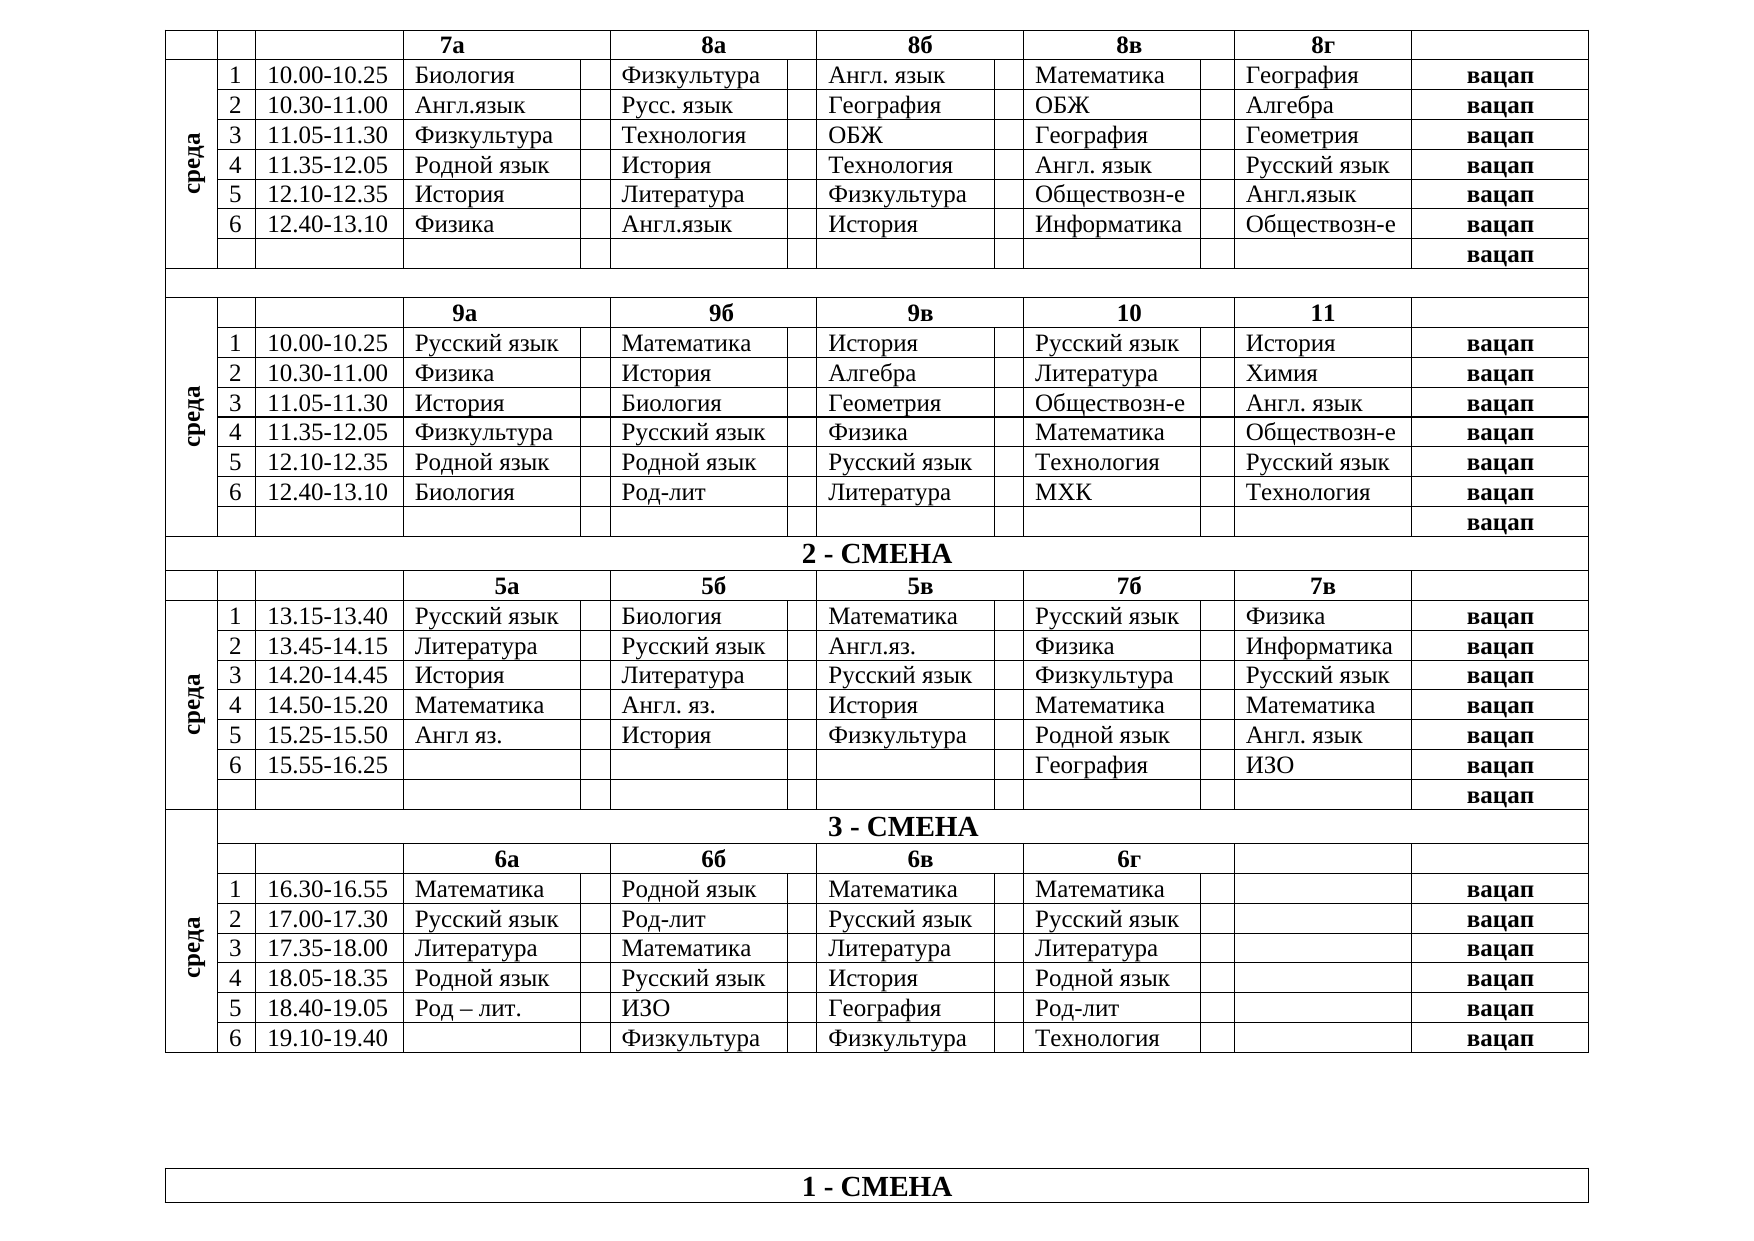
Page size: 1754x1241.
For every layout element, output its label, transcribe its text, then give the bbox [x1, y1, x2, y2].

table_cell История [404, 388, 580, 416]
table_cell [1201, 120, 1234, 149]
table_cell [1201, 209, 1234, 238]
table_cell Англ. язык [1235, 388, 1411, 416]
table_cell [995, 720, 1023, 749]
table_cell [788, 661, 816, 689]
table_cell вацап [1412, 418, 1588, 446]
table_cell [788, 418, 816, 446]
table_cell [1201, 477, 1234, 506]
table_cell Русский язык [817, 904, 994, 932]
table_cell [256, 780, 403, 808]
table_cell [1235, 993, 1411, 1022]
table_cell [1201, 934, 1234, 962]
table_cell Англ.язык [611, 209, 787, 238]
table_cell 5 [218, 180, 255, 208]
table_cell Биология [611, 388, 787, 416]
table_cell 8г [1235, 31, 1411, 59]
table_cell Русский язык [817, 661, 994, 689]
table_cell Род-лит [1024, 993, 1200, 1022]
table_cell 6 [218, 209, 255, 238]
table_cell вацап [1412, 328, 1588, 357]
table_cell Русский язык [1235, 661, 1411, 689]
table_cell Литература [611, 180, 787, 208]
table_cell [995, 934, 1023, 962]
table_cell [995, 507, 1023, 536]
table_cell Физика [404, 209, 580, 238]
table_cell 10.30-11.00 [256, 90, 403, 119]
table_cell [581, 150, 610, 178]
table_cell 12.40-13.10 [256, 477, 403, 506]
table_cell [404, 780, 580, 808]
table_cell [581, 90, 610, 119]
table_cell Русский язык [404, 328, 580, 357]
table_cell [995, 60, 1023, 89]
table_cell [581, 720, 610, 749]
table_cell [1412, 31, 1588, 59]
table_cell Физкультура [817, 180, 994, 208]
table_cell Литература [611, 661, 787, 689]
table_cell Русский язык [611, 418, 787, 446]
table_cell Математика [1024, 690, 1200, 719]
table_cell 1 [218, 601, 255, 630]
table_cell 4 [218, 418, 255, 446]
table_cell [256, 571, 403, 600]
table_cell 2 [218, 631, 255, 659]
table_cell [817, 780, 994, 808]
table_cell вацап [1412, 750, 1588, 779]
table_cell Физика [1235, 601, 1411, 630]
table_cell [995, 750, 1023, 779]
table_cell [1412, 298, 1588, 327]
table_cell вацап [1412, 507, 1588, 536]
table_cell [995, 477, 1023, 506]
table_cell [995, 993, 1023, 1022]
table_cell [788, 120, 816, 149]
table_cell История [817, 209, 994, 238]
table_cell 3 [218, 934, 255, 962]
table_cell [788, 631, 816, 659]
table_cell 10.30-11.00 [256, 358, 403, 387]
table_cell [1235, 239, 1411, 268]
table_cell [581, 239, 610, 268]
table_cell 2 - СМЕНА [166, 537, 1588, 570]
table_cell [788, 90, 816, 119]
table_cell 18.40-19.05 [256, 993, 403, 1022]
table_cell 7в [1235, 571, 1411, 600]
table_cell 12.10-12.35 [256, 180, 403, 208]
table_cell Математика [1024, 60, 1200, 89]
table_cell [256, 31, 403, 59]
table_cell География [1024, 750, 1200, 779]
table_cell Физика [404, 358, 580, 387]
table_cell [256, 239, 403, 268]
table_cell [581, 780, 610, 808]
table_cell 15.55-16.25 [256, 750, 403, 779]
table_cell 9в [817, 298, 1023, 327]
table_cell [1024, 780, 1200, 808]
table_cell [788, 239, 816, 268]
table_cell Родной язык [1024, 963, 1200, 992]
table_cell [788, 60, 816, 89]
table_cell История [1235, 328, 1411, 357]
table_cell [788, 388, 816, 416]
table_cell [581, 690, 610, 719]
table_cell [995, 904, 1023, 932]
table_header 1 - СМЕНА [166, 1169, 1588, 1202]
table_cell [404, 239, 580, 268]
table_cell Обществозн-е [1235, 209, 1411, 238]
table_cell Физика [817, 418, 994, 446]
table_cell 12.10-12.35 [256, 447, 403, 476]
table_cell Геометрия [1235, 120, 1411, 149]
table_cell вацап [1412, 874, 1588, 903]
table_cell Математика [611, 328, 787, 357]
table_cell вацап [1412, 209, 1588, 238]
table_cell 12.40-13.10 [256, 209, 403, 238]
table_cell 3 [218, 120, 255, 149]
table_cell [1201, 904, 1234, 932]
table_cell [1201, 239, 1234, 268]
table_cell вацап [1412, 780, 1588, 808]
table_cell Русский язык [404, 904, 580, 932]
table_cell [1201, 661, 1234, 689]
table_cell [611, 750, 787, 779]
table_cell Химия [1235, 358, 1411, 387]
table_cell [218, 31, 255, 59]
table_cell 8а [611, 31, 816, 59]
table_cell [788, 934, 816, 962]
table_cell 8в [1024, 31, 1234, 59]
table_cell Физкультура [404, 120, 580, 149]
table_cell Литература [1024, 358, 1200, 387]
table_cell [995, 388, 1023, 416]
table_cell ИЗО [1235, 750, 1411, 779]
table_cell [995, 631, 1023, 659]
table_cell 6 [218, 750, 255, 779]
table_cell [995, 180, 1023, 208]
table_cell [581, 60, 610, 89]
table_cell Русский язык [1235, 150, 1411, 178]
table_cell [581, 661, 610, 689]
table_cell Технология [1024, 447, 1200, 476]
table_cell 8б [817, 31, 1023, 59]
table_cell [581, 477, 610, 506]
table_cell Литература [404, 631, 580, 659]
table_cell [218, 298, 255, 327]
table_cell География [817, 993, 994, 1022]
table_cell 2 [218, 90, 255, 119]
table_cell вацап [1412, 904, 1588, 932]
table_cell Русский язык [404, 601, 580, 630]
table_cell Физкультура [611, 60, 787, 89]
table_cell 16.30-16.55 [256, 874, 403, 903]
table_cell 1 [218, 328, 255, 357]
table_cell Родной язык [404, 150, 580, 178]
table_cell 5а [404, 571, 610, 600]
table_cell 6 [218, 1023, 255, 1052]
table_cell [1235, 963, 1411, 992]
table_cell 4 [218, 963, 255, 992]
table_cell Русский язык [611, 631, 787, 659]
table_cell 14.50-15.20 [256, 690, 403, 719]
table_cell 6в [817, 844, 1023, 873]
table_cell [788, 447, 816, 476]
table_cell [995, 358, 1023, 387]
table_cell 9а [404, 298, 610, 327]
table_cell [788, 1023, 816, 1052]
table_cell 4 [218, 690, 255, 719]
table_cell [1201, 180, 1234, 208]
table_cell вацап [1412, 150, 1588, 178]
table_cell Технология [1024, 1023, 1200, 1052]
table_cell 11.35-12.05 [256, 418, 403, 446]
table_cell Литература [817, 934, 994, 962]
table_cell [581, 180, 610, 208]
table_cell Англ.язык [404, 90, 580, 119]
table_cell Биология [404, 60, 580, 89]
table_cell [166, 31, 217, 59]
table_cell [611, 780, 787, 808]
table_cell [581, 358, 610, 387]
table_cell Родной язык [404, 963, 580, 992]
table_cell [1201, 750, 1234, 779]
table_cell Литература [817, 477, 994, 506]
table_cell 2 [218, 904, 255, 932]
table_cell [581, 750, 610, 779]
table_cell География [817, 90, 994, 119]
table_cell Англ яз. [404, 720, 580, 749]
table_cell История [817, 690, 994, 719]
table_cell История [817, 328, 994, 357]
table_cell [817, 239, 994, 268]
table_cell [1201, 150, 1234, 178]
table_cell Технология [817, 150, 994, 178]
table_cell [1201, 1023, 1234, 1052]
table_cell Математика [1235, 690, 1411, 719]
table_cell Литература [404, 934, 580, 962]
table_cell 17.00-17.30 [256, 904, 403, 932]
table_cell 2 [218, 358, 255, 387]
table_cell [995, 780, 1023, 808]
table_cell Математика [611, 934, 787, 962]
table_cell Алгебра [817, 358, 994, 387]
table_cell [1201, 447, 1234, 476]
table_cell [581, 993, 610, 1022]
table_cell 5 [218, 993, 255, 1022]
table_cell 1 [218, 874, 255, 903]
table_cell Информатика [1024, 209, 1200, 238]
table_cell Математика [404, 690, 580, 719]
table_cell Обществозн-е [1024, 180, 1200, 208]
table_cell [1412, 571, 1588, 600]
table_cell [995, 239, 1023, 268]
table_cell [581, 507, 610, 536]
table_cell 11.05-11.30 [256, 388, 403, 416]
table_cell История [404, 661, 580, 689]
table_cell Информатика [1235, 631, 1411, 659]
table_cell [788, 150, 816, 178]
table_cell 1 [218, 60, 255, 89]
table_cell [404, 507, 580, 536]
table_cell 3 [218, 661, 255, 689]
table_cell 6б [611, 844, 816, 873]
table_cell Родной язык [611, 447, 787, 476]
table_cell Англ. язык [1024, 150, 1200, 178]
table_cell Литература [1024, 934, 1200, 962]
table_cell Англ. язык [1235, 720, 1411, 749]
table_cell Физкультура [1024, 661, 1200, 689]
table_cell Русский язык [1024, 328, 1200, 357]
table_cell История [611, 358, 787, 387]
table_cell [404, 750, 580, 779]
table_cell 11.05-11.30 [256, 120, 403, 149]
table_cell [218, 507, 255, 536]
table_cell Геометрия [817, 388, 994, 416]
table_cell [995, 150, 1023, 178]
table_cell 15.25-15.50 [256, 720, 403, 749]
table_cell среда [166, 298, 217, 536]
table_cell [788, 720, 816, 749]
table_cell [166, 571, 217, 600]
table_cell 6 [218, 477, 255, 506]
table_cell 10 [1024, 298, 1234, 327]
table_cell Англ.яз. [817, 631, 994, 659]
table_cell История [611, 720, 787, 749]
table_cell вацап [1412, 720, 1588, 749]
table_cell [1235, 780, 1411, 808]
table_cell Род-лит [611, 477, 787, 506]
table_cell [1201, 963, 1234, 992]
table_cell География [1235, 60, 1411, 89]
table_cell Математика [1024, 418, 1200, 446]
table_cell [218, 571, 255, 600]
table_cell 18.05-18.35 [256, 963, 403, 992]
table_cell [581, 328, 610, 357]
table_cell [1235, 507, 1411, 536]
table_cell [788, 601, 816, 630]
table_cell [1201, 631, 1234, 659]
table_cell География [1024, 120, 1200, 149]
table_cell 3 - СМЕНА [218, 810, 1588, 843]
table_cell вацап [1412, 631, 1588, 659]
table_cell [581, 963, 610, 992]
table_cell Математика [817, 874, 994, 903]
table_cell 5 [218, 720, 255, 749]
table_cell Русский язык [611, 963, 787, 992]
table_cell [1201, 90, 1234, 119]
table_cell [581, 209, 610, 238]
table_cell [788, 358, 816, 387]
table_cell [1201, 690, 1234, 719]
table_cell вацап [1412, 60, 1588, 89]
table_cell 4 [218, 150, 255, 178]
table_cell 10.00-10.25 [256, 60, 403, 89]
table_cell Русский язык [1235, 447, 1411, 476]
table_cell [788, 477, 816, 506]
table_cell [995, 418, 1023, 446]
table_cell [995, 874, 1023, 903]
table_cell Математика [817, 601, 994, 630]
table_cell Биология [611, 601, 787, 630]
table_cell вацап [1412, 963, 1588, 992]
table_cell вацап [1412, 180, 1588, 208]
table_cell [1235, 844, 1411, 873]
table_cell Русский язык [1024, 601, 1200, 630]
table_cell 11 [1235, 298, 1411, 327]
table_cell [581, 1023, 610, 1052]
table_cell Обществозн-е [1024, 388, 1200, 416]
table_cell [1201, 993, 1234, 1022]
table_cell [788, 874, 816, 903]
table_cell [995, 601, 1023, 630]
table_cell вацап [1412, 601, 1588, 630]
table_cell Физкультура [817, 1023, 994, 1052]
table_cell [581, 388, 610, 416]
table_cell Род – лит. [404, 993, 580, 1022]
table_cell 11.35-12.05 [256, 150, 403, 178]
table_cell 5 [218, 447, 255, 476]
table_cell Англ. яз. [611, 690, 787, 719]
table_cell [788, 209, 816, 238]
table_cell [788, 963, 816, 992]
table_cell [611, 507, 787, 536]
table_cell 13.45-14.15 [256, 631, 403, 659]
table_cell Русс. язык [611, 90, 787, 119]
table_cell [1201, 328, 1234, 357]
table_cell [995, 328, 1023, 357]
table_cell [788, 690, 816, 719]
table_cell Родной язык [404, 447, 580, 476]
table_cell вацап [1412, 90, 1588, 119]
table_cell вацап [1412, 239, 1588, 268]
table_cell 6г [1024, 844, 1234, 873]
table_cell Русский язык [1024, 904, 1200, 932]
table_cell 10.00-10.25 [256, 328, 403, 357]
table_cell вацап [1412, 1023, 1588, 1052]
table_cell ОБЖ [1024, 90, 1200, 119]
table_cell [1235, 874, 1411, 903]
table_cell [256, 507, 403, 536]
table_cell [1201, 601, 1234, 630]
table_cell [1412, 844, 1588, 873]
table_cell ОБЖ [817, 120, 994, 149]
table_cell Технология [611, 120, 787, 149]
table_cell История [817, 963, 994, 992]
table_cell [1024, 239, 1200, 268]
table_cell [581, 601, 610, 630]
table_cell 5в [817, 571, 1023, 600]
table_cell [1235, 934, 1411, 962]
table_cell [1201, 507, 1234, 536]
table_cell Физкультура [611, 1023, 787, 1052]
table_cell МХК [1024, 477, 1200, 506]
table_cell [581, 631, 610, 659]
table_cell [788, 180, 816, 208]
table_cell 9б [611, 298, 816, 327]
table_cell [581, 934, 610, 962]
table_cell ИЗО [611, 993, 787, 1022]
table_cell [995, 1023, 1023, 1052]
table_cell [611, 239, 787, 268]
table_cell [581, 904, 610, 932]
table_cell [995, 90, 1023, 119]
table_cell вацап [1412, 690, 1588, 719]
table_cell вацап [1412, 358, 1588, 387]
table_cell [404, 1023, 580, 1052]
table_cell История [611, 150, 787, 178]
table_cell [1235, 1023, 1411, 1052]
table_cell История [404, 180, 580, 208]
table_cell [788, 750, 816, 779]
table_cell [581, 120, 610, 149]
table_cell вацап [1412, 388, 1588, 416]
table_cell [218, 844, 255, 873]
table_cell [581, 874, 610, 903]
table_cell 19.10-19.40 [256, 1023, 403, 1052]
table_cell [1024, 507, 1200, 536]
table_cell [995, 209, 1023, 238]
table_cell Род-лит [611, 904, 787, 932]
table_cell Технология [1235, 477, 1411, 506]
table_cell 14.20-14.45 [256, 661, 403, 689]
table_cell [995, 120, 1023, 149]
table_cell [788, 780, 816, 808]
table_cell среда [166, 843, 217, 1052]
table_cell вацап [1412, 477, 1588, 506]
table_cell [218, 780, 255, 808]
table_cell вацап [1412, 120, 1588, 149]
table_cell Алгебра [1235, 90, 1411, 119]
table_cell среда [166, 60, 217, 268]
table_cell [1201, 720, 1234, 749]
table_cell Биология [404, 477, 580, 506]
table_cell 13.15-13.40 [256, 601, 403, 630]
table_cell вацап [1412, 661, 1588, 689]
table_cell Математика [1024, 874, 1200, 903]
table_cell [1201, 358, 1234, 387]
table_cell 17.35-18.00 [256, 934, 403, 962]
table_cell Англ. язык [817, 60, 994, 89]
table_cell [581, 418, 610, 446]
table_cell Физика [1024, 631, 1200, 659]
table_cell Русский язык [817, 447, 994, 476]
table_cell [817, 750, 994, 779]
table_cell 3 [218, 388, 255, 416]
table_cell [995, 661, 1023, 689]
table_cell Математика [404, 874, 580, 903]
table_cell [166, 269, 1588, 297]
table_cell [256, 298, 403, 327]
table_cell [1235, 904, 1411, 932]
table_cell вацап [1412, 993, 1588, 1022]
table_cell вацап [1412, 447, 1588, 476]
table_cell Родной язык [1024, 720, 1200, 749]
table_cell [788, 904, 816, 932]
table_cell 7б [1024, 571, 1234, 600]
table_cell [1201, 780, 1234, 808]
table_cell Физкультура [817, 720, 994, 749]
table_cell Родной язык [611, 874, 787, 903]
table_cell [995, 690, 1023, 719]
table_cell [1201, 418, 1234, 446]
table_cell [788, 507, 816, 536]
table_cell 6а [404, 844, 610, 873]
table_cell [581, 447, 610, 476]
table_cell [995, 963, 1023, 992]
table_cell [788, 328, 816, 357]
table_cell [995, 447, 1023, 476]
table_cell [1201, 60, 1234, 89]
table_cell Физкультура [404, 418, 580, 446]
table_cell 5б [611, 571, 816, 600]
table_cell [1201, 874, 1234, 903]
table_cell среда [166, 601, 217, 808]
table_cell 7а [404, 31, 610, 59]
table_cell [166, 810, 217, 843]
table_cell Обществозн-е [1235, 418, 1411, 446]
table_cell вацап [1412, 934, 1588, 962]
table_cell Англ.язык [1235, 180, 1411, 208]
table_cell [817, 507, 994, 536]
table_cell [256, 844, 403, 873]
table_cell [218, 239, 255, 268]
table_cell [788, 993, 816, 1022]
table_cell [1201, 388, 1234, 416]
